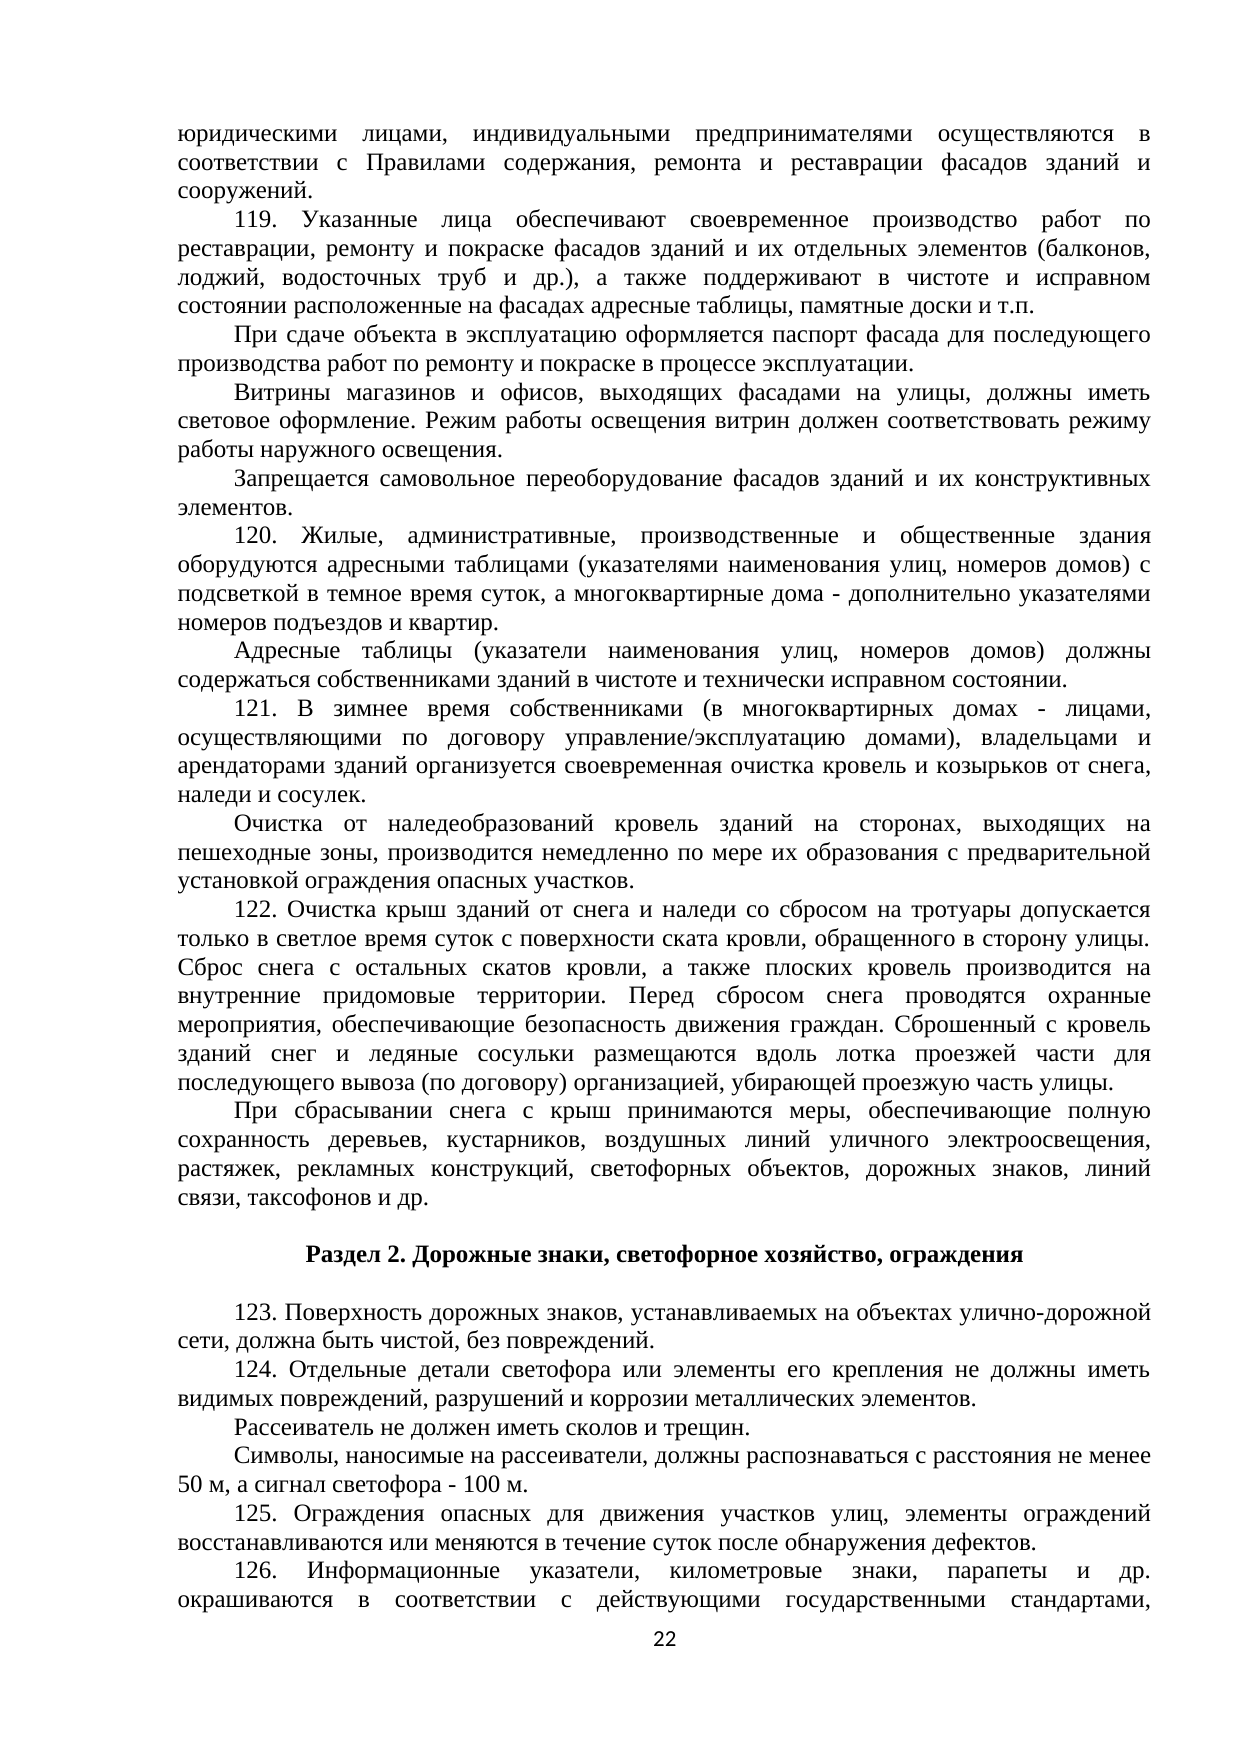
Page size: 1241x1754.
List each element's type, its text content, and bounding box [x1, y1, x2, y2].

text Символы, наносимые на рассеиватели, должны распознаваться с расстояния не менее 50 м, а сигнал светофора - 100 м. [177, 1441, 1152, 1498]
text Раздел 2. Дорожные знаки, светофорное хозяйство, ограждения [177, 1239, 1152, 1268]
text Запрещается самовольное переоборудование фасадов зданий и их конструктивных элементов. [177, 463, 1152, 521]
text 121. В зимнее время собственниками (в многоквартирных домах - лицами, осуществляющими по договору управление/эксплуатацию домами), владельцами и арендаторами зданий организуется своевременная очистка кровель и козырьков от снега, наледи и сосулек. [177, 693, 1152, 808]
text Витрины магазинов и офисов, выходящих фасадами на улицы, должны иметь световое оформление. Режим работы освещения витрин должен соответствовать режиму работы наружного освещения. [177, 377, 1152, 463]
text При сдаче объекта в эксплуатацию оформляется паспорт фасада для последующего производства работ по ремонту и покраске в процессе эксплуатации. [177, 319, 1152, 377]
text Адресные таблицы (указатели наименования улиц, номеров домов) должны содержаться собственниками зданий в чистоте и технически исправном состоянии. [177, 636, 1152, 693]
text 123. Поверхность дорожных знаков, устанавливаемых на объектах улично-дорожной сети, должна быть чистой, без повреждений. [177, 1297, 1152, 1354]
text Рассеиватель не должен иметь сколов и трещин. [177, 1412, 1152, 1441]
text 125. Ограждения опасных для движения участков улиц, элементы ограждений восстанавливаются или меняются в течение суток после обнаружения дефектов. [177, 1498, 1152, 1556]
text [177, 1556, 1152, 1613]
text 120. Жилые, административные, производственные и общественные здания оборудуются адресными таблицами (указателями наименования улиц, номеров домов) с подсветкой в темное время суток, а многоквартирные дома - дополнительно указателями номеров подъездов и квартир. [177, 521, 1152, 636]
text 124. Отдельные детали светофора или элементы его крепления не должны иметь видимых повреждений, разрушений и коррозии металлических элементов. [177, 1354, 1152, 1412]
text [177, 118, 1152, 204]
text 122. Очистка крыш зданий от снега и наледи со сбросом на тротуары допускается только в светлое время суток с поверхности ската кровли, обращенного в сторону улицы. Сброс снега с остальных скатов кровли, а также плоских кровель производится на внутренние придомовые территории. Перед сбросом снега проводятся охранные мероприятия, обеспечивающие безопасность движения граждан. Сброшенный с кровель зданий снег и ледяные сосульки размещаются вдоль лотка проезжей части для последующего вывоза (по договору) организацией, убирающей проезжую часть улицы. [177, 894, 1152, 1096]
text При сбрасывании снега с крыш принимаются меры, обеспечивающие полную сохранность деревьев, кустарников, воздушных линий уличного электроосвещения, растяжек, рекламных конструкций, светофорных объектов, дорожных знаков, линий связи, таксофонов и др. [177, 1096, 1152, 1211]
text Очистка от наледеобразований кровель зданий на сторонах, выходящих на пешеходные зоны, производится немедленно по мере их образования с предварительной установкой ограждения опасных участков. [177, 808, 1152, 894]
text 119. Указанные лица обеспечивают своевременное производство работ по реставрации, ремонту и покраске фасадов зданий и их отдельных элементов (балконов, лоджий, водосточных труб и др.), а также поддерживают в чистоте и исправном состоянии расположенные на фасадах адресные таблицы, памятные доски и т.п. [177, 204, 1152, 319]
